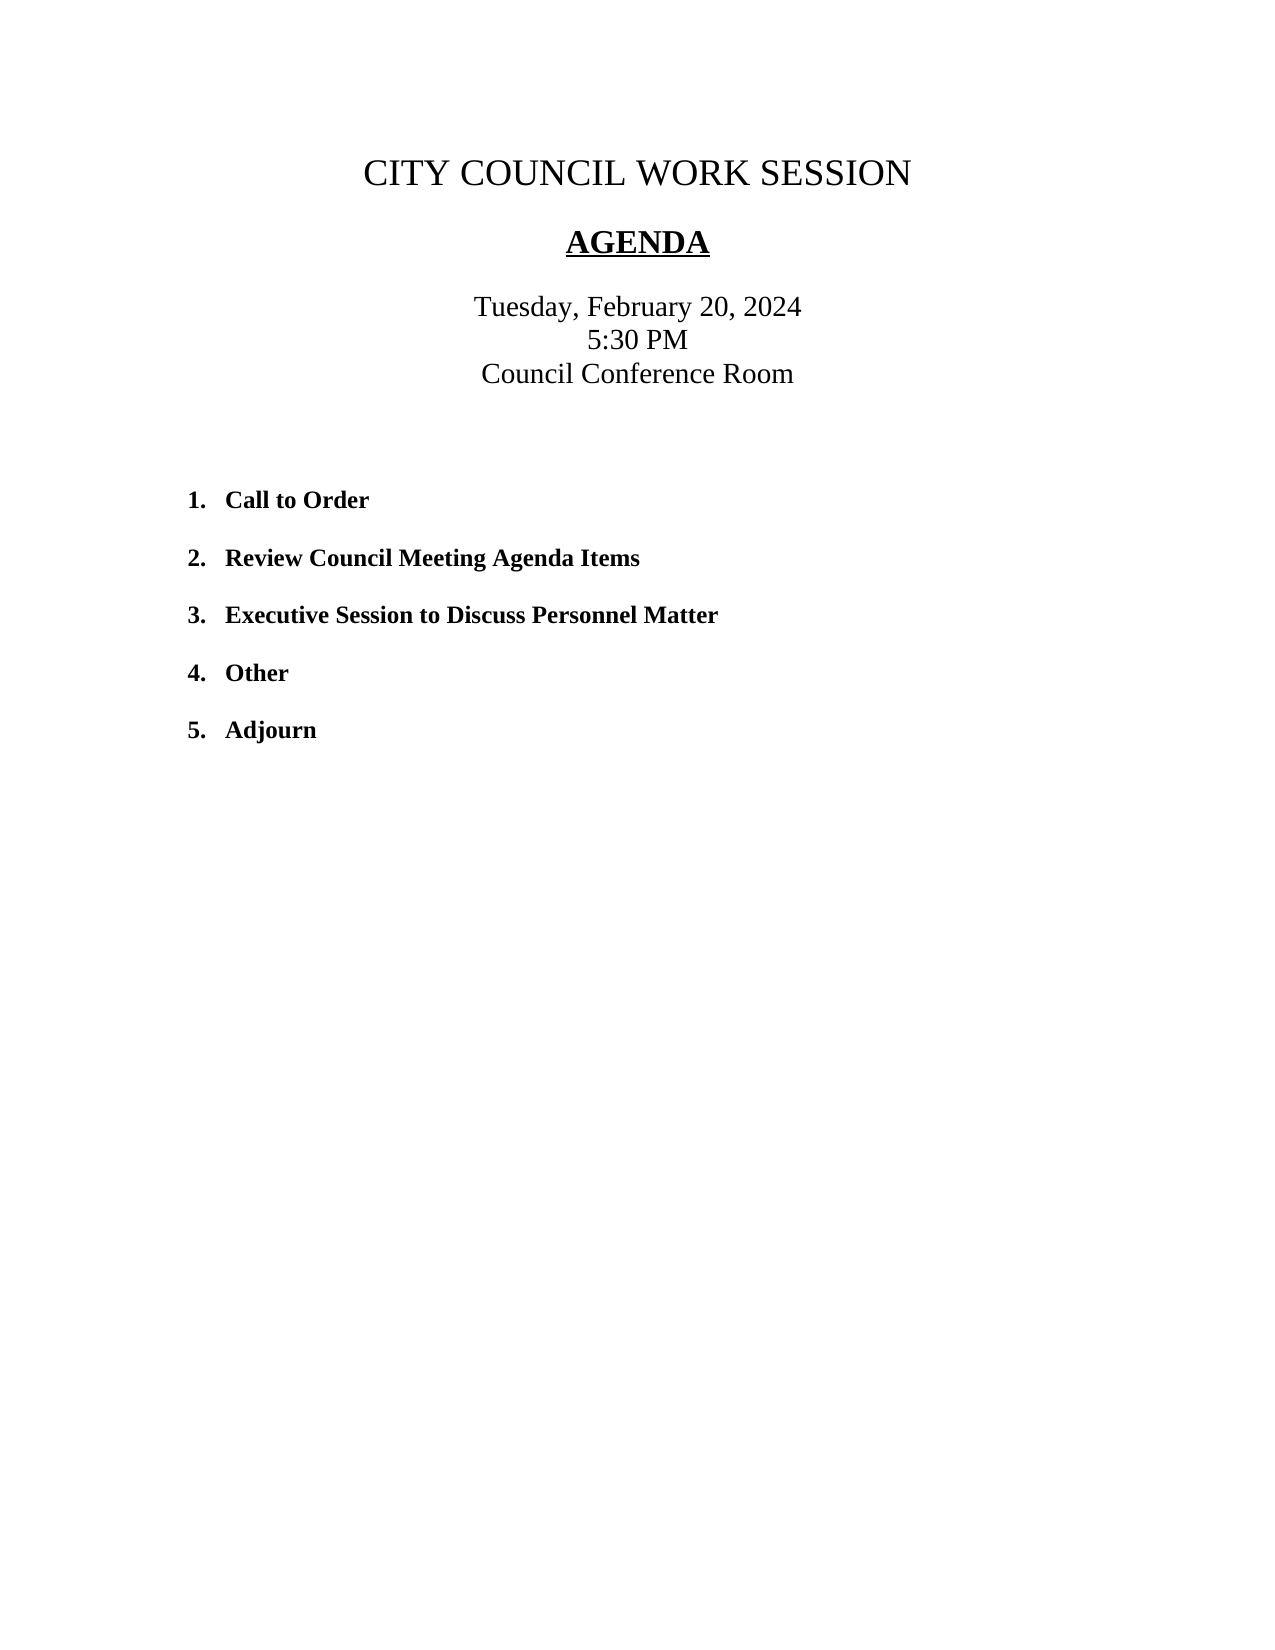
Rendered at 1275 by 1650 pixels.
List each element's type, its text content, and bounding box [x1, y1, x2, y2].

list Executive Session to Discuss Personnel Matter [187, 600, 1125, 629]
text AGENDA [150, 222, 1125, 260]
text Council Conference Room [150, 356, 1125, 389]
list Call to Order [187, 485, 1125, 514]
list Adjourn [187, 715, 1125, 744]
list Review Council Meeting Agenda Items [187, 543, 1125, 572]
list Other [187, 658, 1125, 687]
text 5:30 PM [150, 322, 1125, 356]
text Tuesday, February 20, 2024 [150, 289, 1125, 322]
text CITY COUNCIL WORK SESSION [150, 150, 1125, 193]
